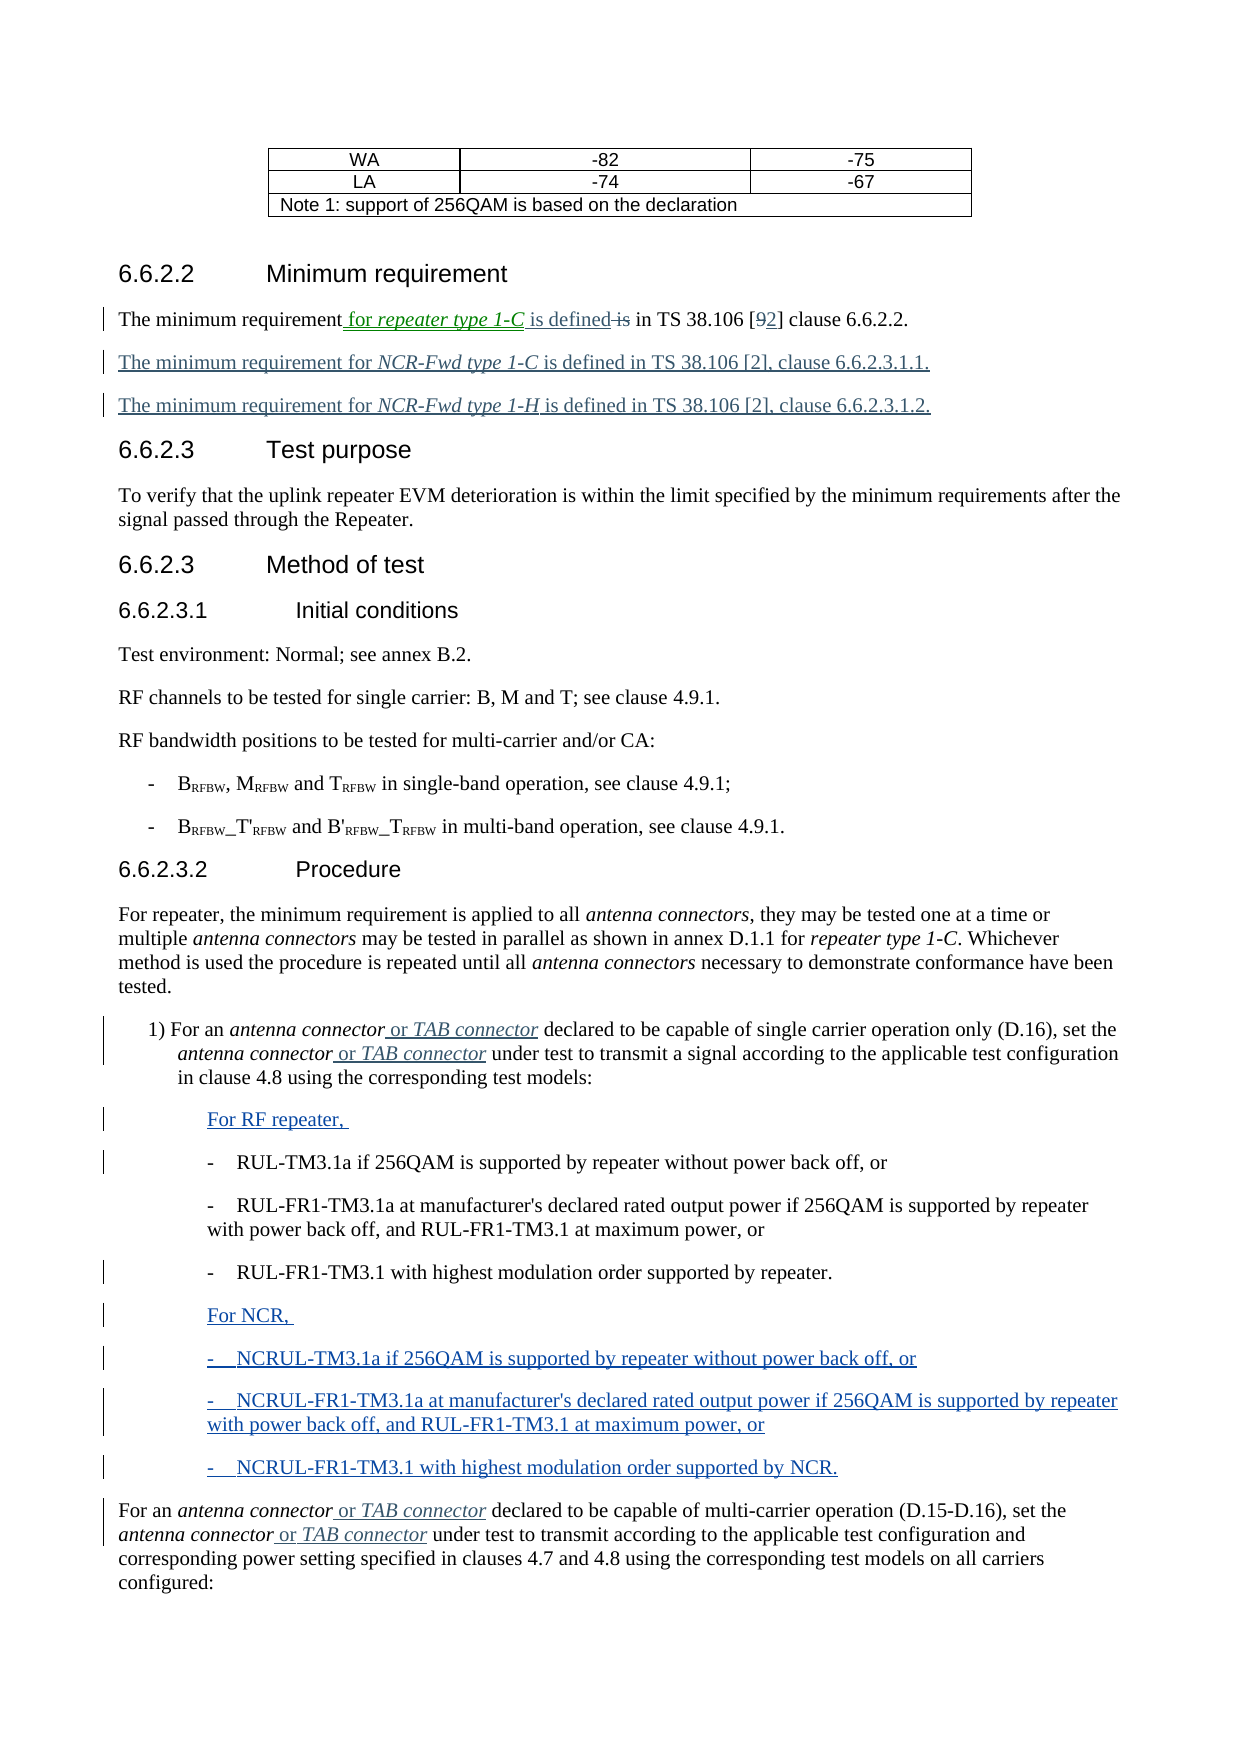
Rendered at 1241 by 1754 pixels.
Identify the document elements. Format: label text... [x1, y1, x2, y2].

text 1) For an antenna connector declared to be capable of single carrier operation only (D.16), set the antenna connector under test to transmit a signal according to the applicable test configuration in clause 4.8 using the corresponding test models: [148, 1016, 1122, 1089]
text The minimum requirement in TS 38.106 [] clause 6.6.2.2. [118, 307, 1122, 331]
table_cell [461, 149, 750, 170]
subtitle 6.6.2.3 Test purpose [118, 435, 1122, 464]
text Test environment: Normal; see annex B.2. [118, 642, 1122, 666]
text To verify that the uplink repeater EVM deterioration is within the limit specified by the minimum requirements after the signal passed through the Repeater. [118, 483, 1122, 531]
text For an antenna connector declared to be capable of multi-carrier operation (D.15-D.16), set the antenna connector under test to transmit according to the applicable test configuration and corresponding power setting specified in clauses 4.7 and 4.8 using the corresponding test models on all carriers configured: [118, 1498, 1122, 1594]
text RF bandwidth positions to be tested for multi-carrier and/or CA: [118, 728, 1122, 752]
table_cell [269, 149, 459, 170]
subtitle 6.6.2.3 Method of test [118, 550, 1122, 578]
subtitle 6.6.2.3.1 Initial conditions [118, 597, 1122, 623]
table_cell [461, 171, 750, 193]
text - BRFBW_T'RFBW and B'RFBW_TRFBW in multi-band operation, see clause 4.9.1. [148, 813, 1122, 838]
subtitle 6.6.2.2 Minimum requirement [118, 259, 1122, 288]
text - RUL-TM3.1a if 256QAM is supported by repeater without power back off, or [207, 1150, 1122, 1174]
text - RUL-FR1-TM3.1 with highest modulation order supported by repeater. [207, 1260, 1122, 1284]
text - BRFBW, MRFBW and TRFBW in single-band operation, see clause 4.9.1; [148, 771, 1122, 795]
text RF channels to be tested for single carrier: B, M and T; see clause 4.9.1. [118, 685, 1122, 709]
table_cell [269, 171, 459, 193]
subtitle 6.6.2.3.2 Procedure [118, 856, 1122, 883]
text For repeater, the minimum requirement is applied to all antenna connectors, they may be tested one at a time or multiple antenna connectors may be tested in parallel as shown in annex D.1.1 for repeater type 1-C. Whichever method is used the procedure is repeated until all antenna connectors necessary to demonstrate conformance have been tested. [118, 901, 1122, 998]
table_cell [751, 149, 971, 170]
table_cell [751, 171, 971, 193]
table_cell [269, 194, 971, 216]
